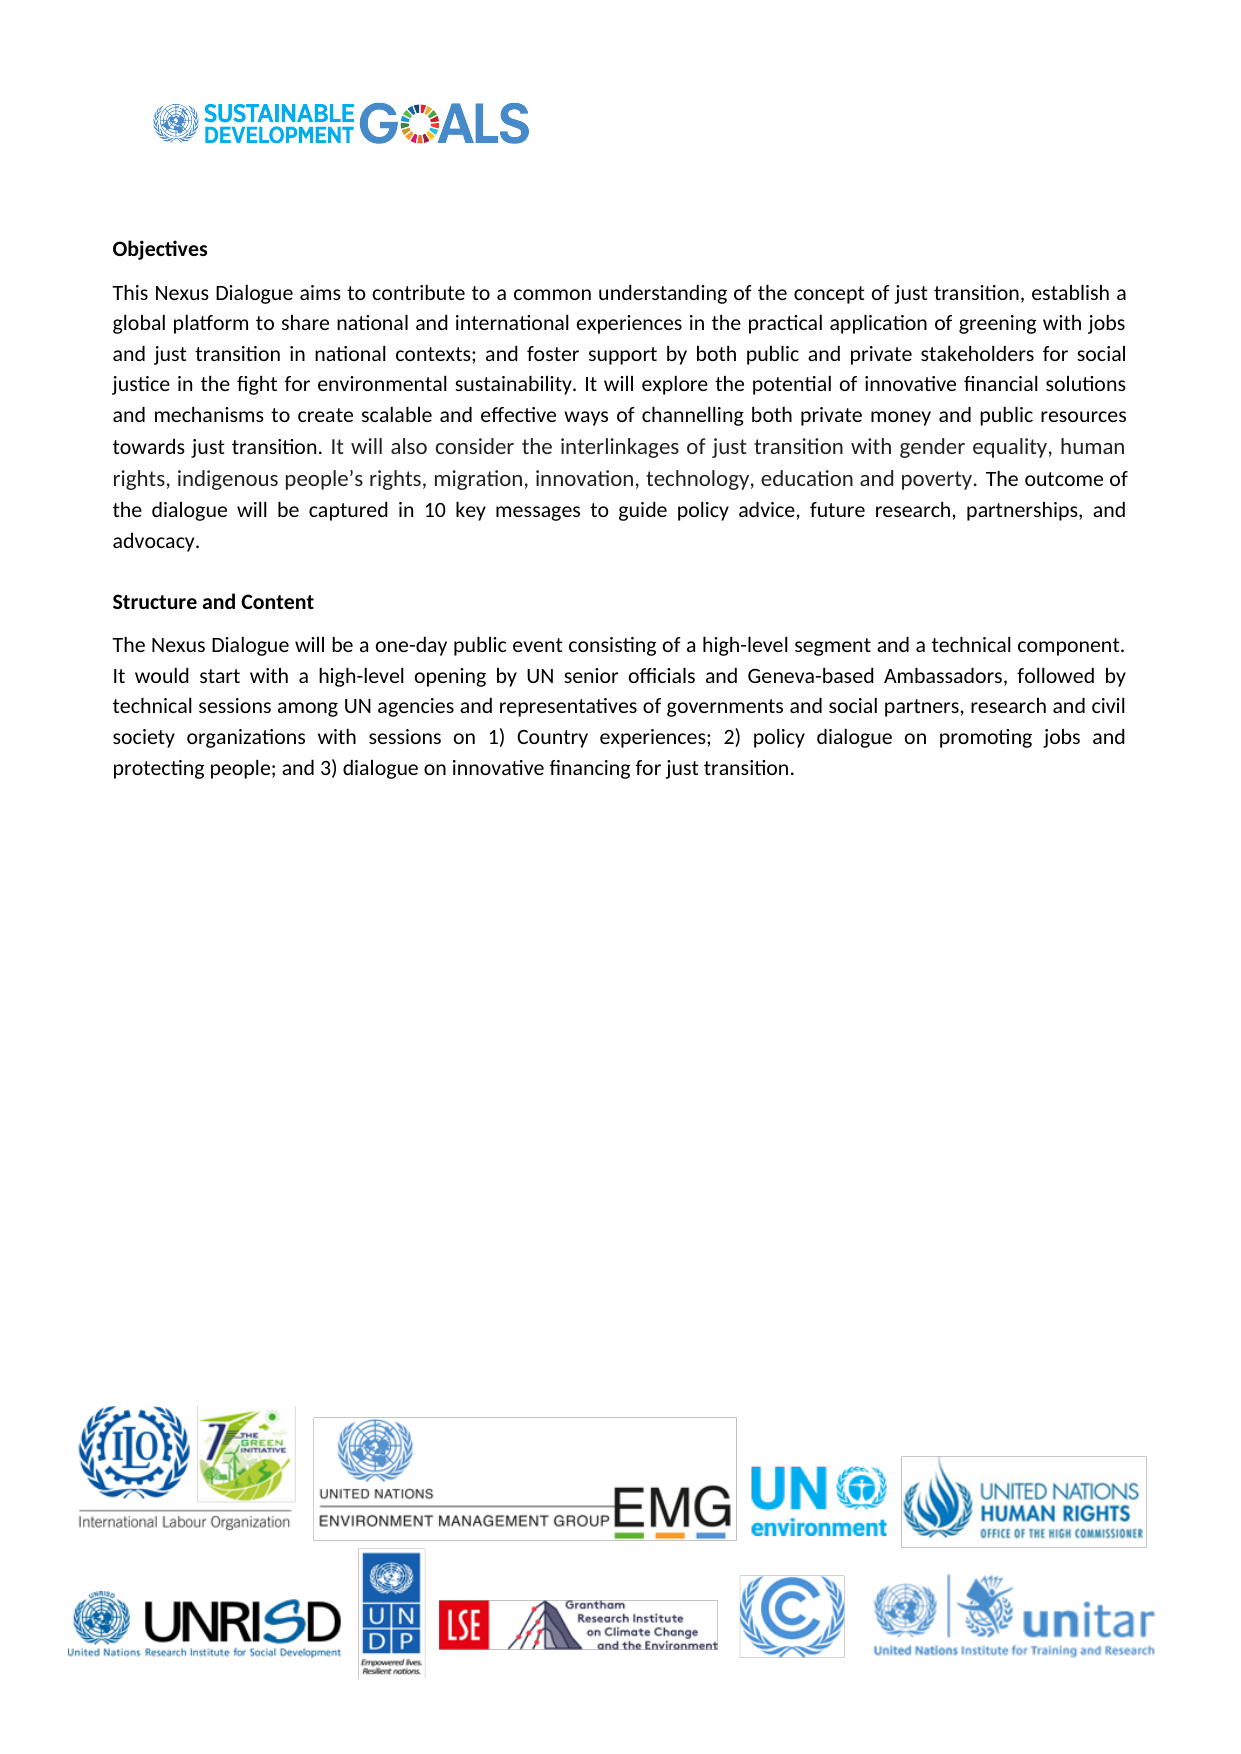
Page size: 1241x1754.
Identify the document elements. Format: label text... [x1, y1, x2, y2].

text The Nexus Dialogue will be a one-day public event consisting of a high-level segment and a technical component. It would start with a high-level opening by UN senior officials and Geneva-based Ambassadors, followed by technical sessions among UN agencies and representatives of governments and social partners, research and civil society organizations with sessions on 1) Country experiences; 2) policy dialogue on promoting jobs and protecting people; and 3) dialogue on innovative financing for just transition. [112, 631, 1128, 780]
text Objectives [112, 236, 1128, 262]
text This Nexus Dialogue aims to contribute to a common understanding of the concept of just transition, establish a global platform to share national and international experiences in the practical application of greening with jobs and just transition in national contexts; and foster support by both public and private stakeholders for social justice in the fight for environmental sustainability. It will explore the potential of innovative financial solutions and mechanisms to create scalable and effective ways of channelling both private money and public resources towards just transition. It will also consider the interlinkages of just transition with gender equality, human rights, indigenous people’s rights, migration, innovation, technology, education and poverty. The outcome of the dialogue will be captured in 10 key messages to guide policy advice, future research, partnerships, and advocacy. [112, 279, 1128, 553]
picture [112, 75, 579, 175]
picture [68, 1406, 1178, 1679]
text Structure and Content [112, 588, 1128, 615]
